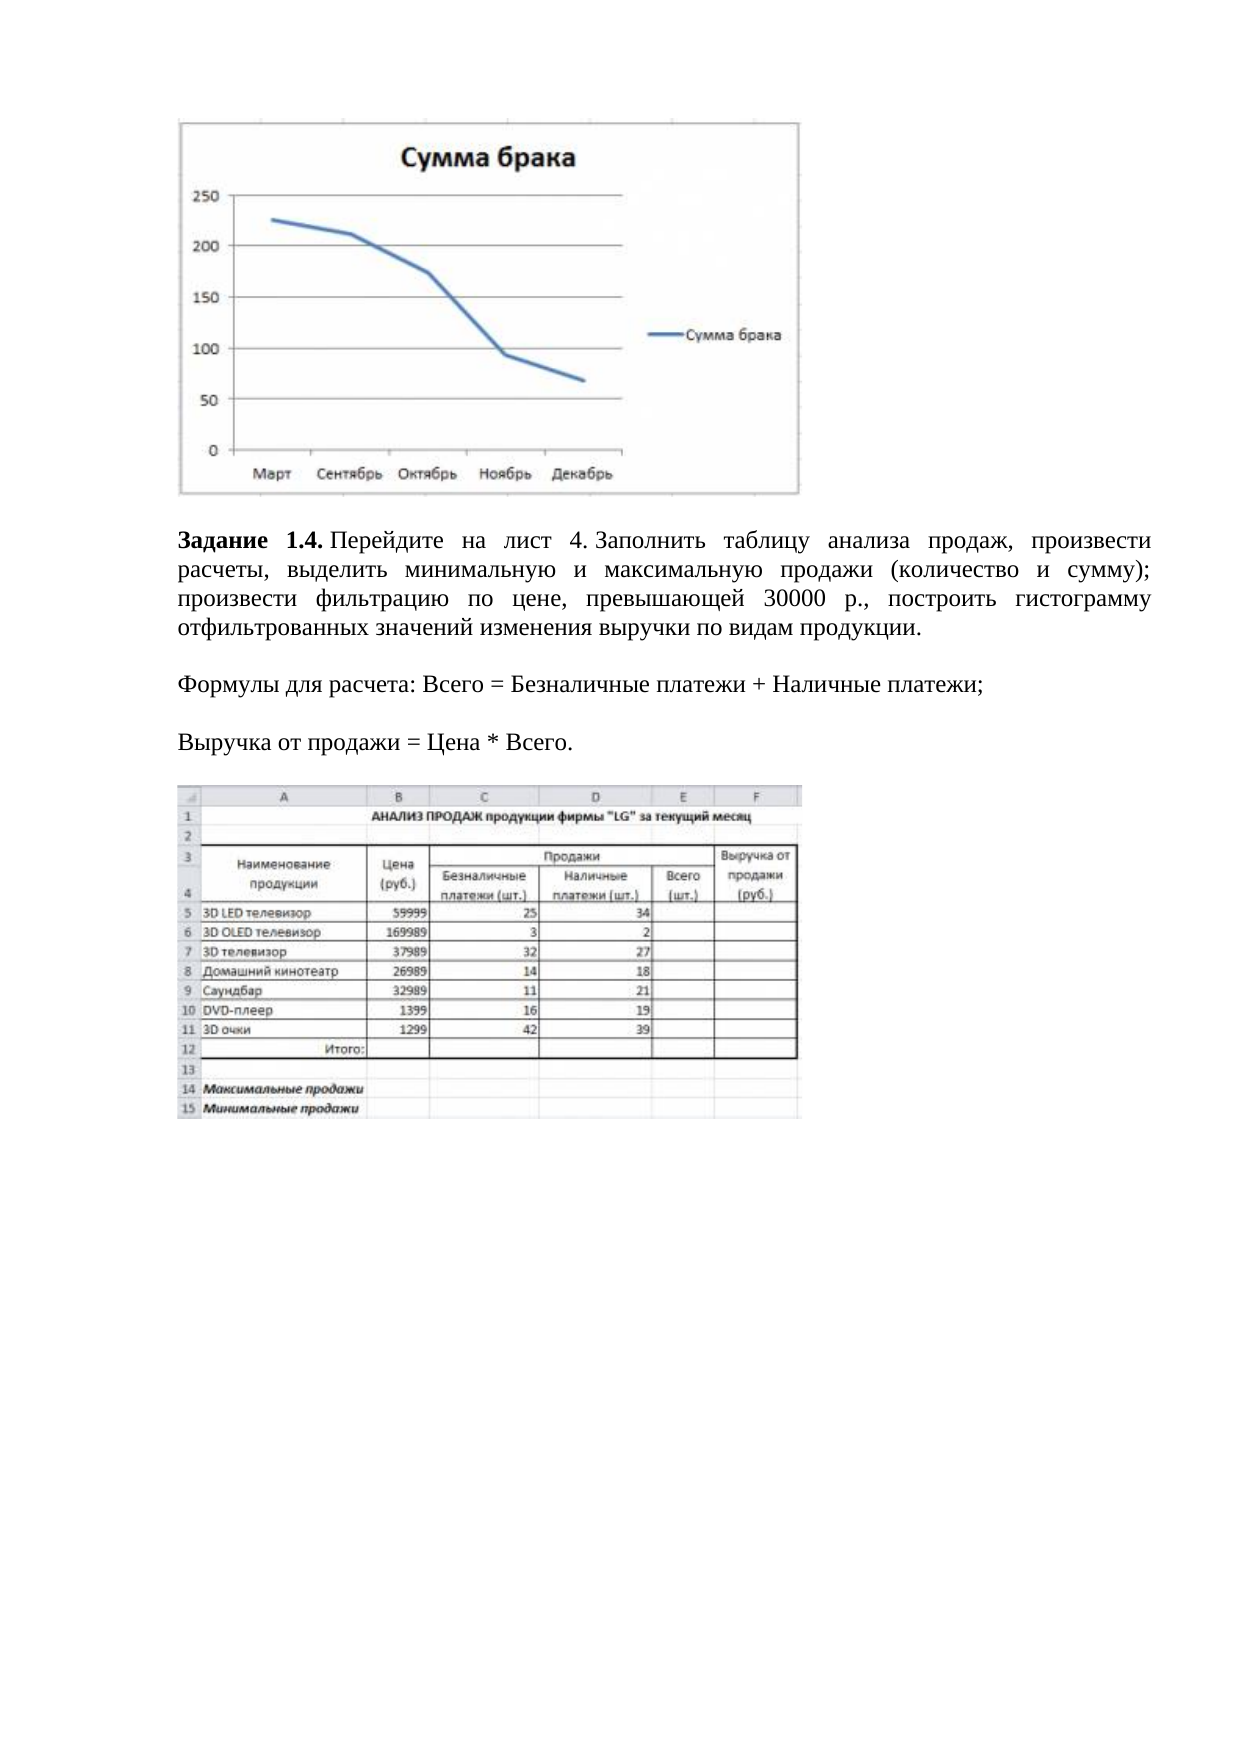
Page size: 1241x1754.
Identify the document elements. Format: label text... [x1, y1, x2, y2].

text Задание 1.4. Перейдите на лист 4. Заполнить таблицу анализа продаж, произвести расчеты, выделить минимальную и максимальную продажи (количество и сумму); произвести фильтрацию по цене, превышающей 30000 р., построить гистограмму отфильтрованных значений изменения выручки по видам продукции. [177, 525, 1152, 640]
picture [177, 118, 803, 497]
text Формулы для расчета: Всего = Безналичные платежи + Наличные платежи; [177, 669, 1152, 698]
picture [177, 785, 803, 1119]
text Выручка от продажи = Цена * Всего. [177, 727, 1152, 756]
